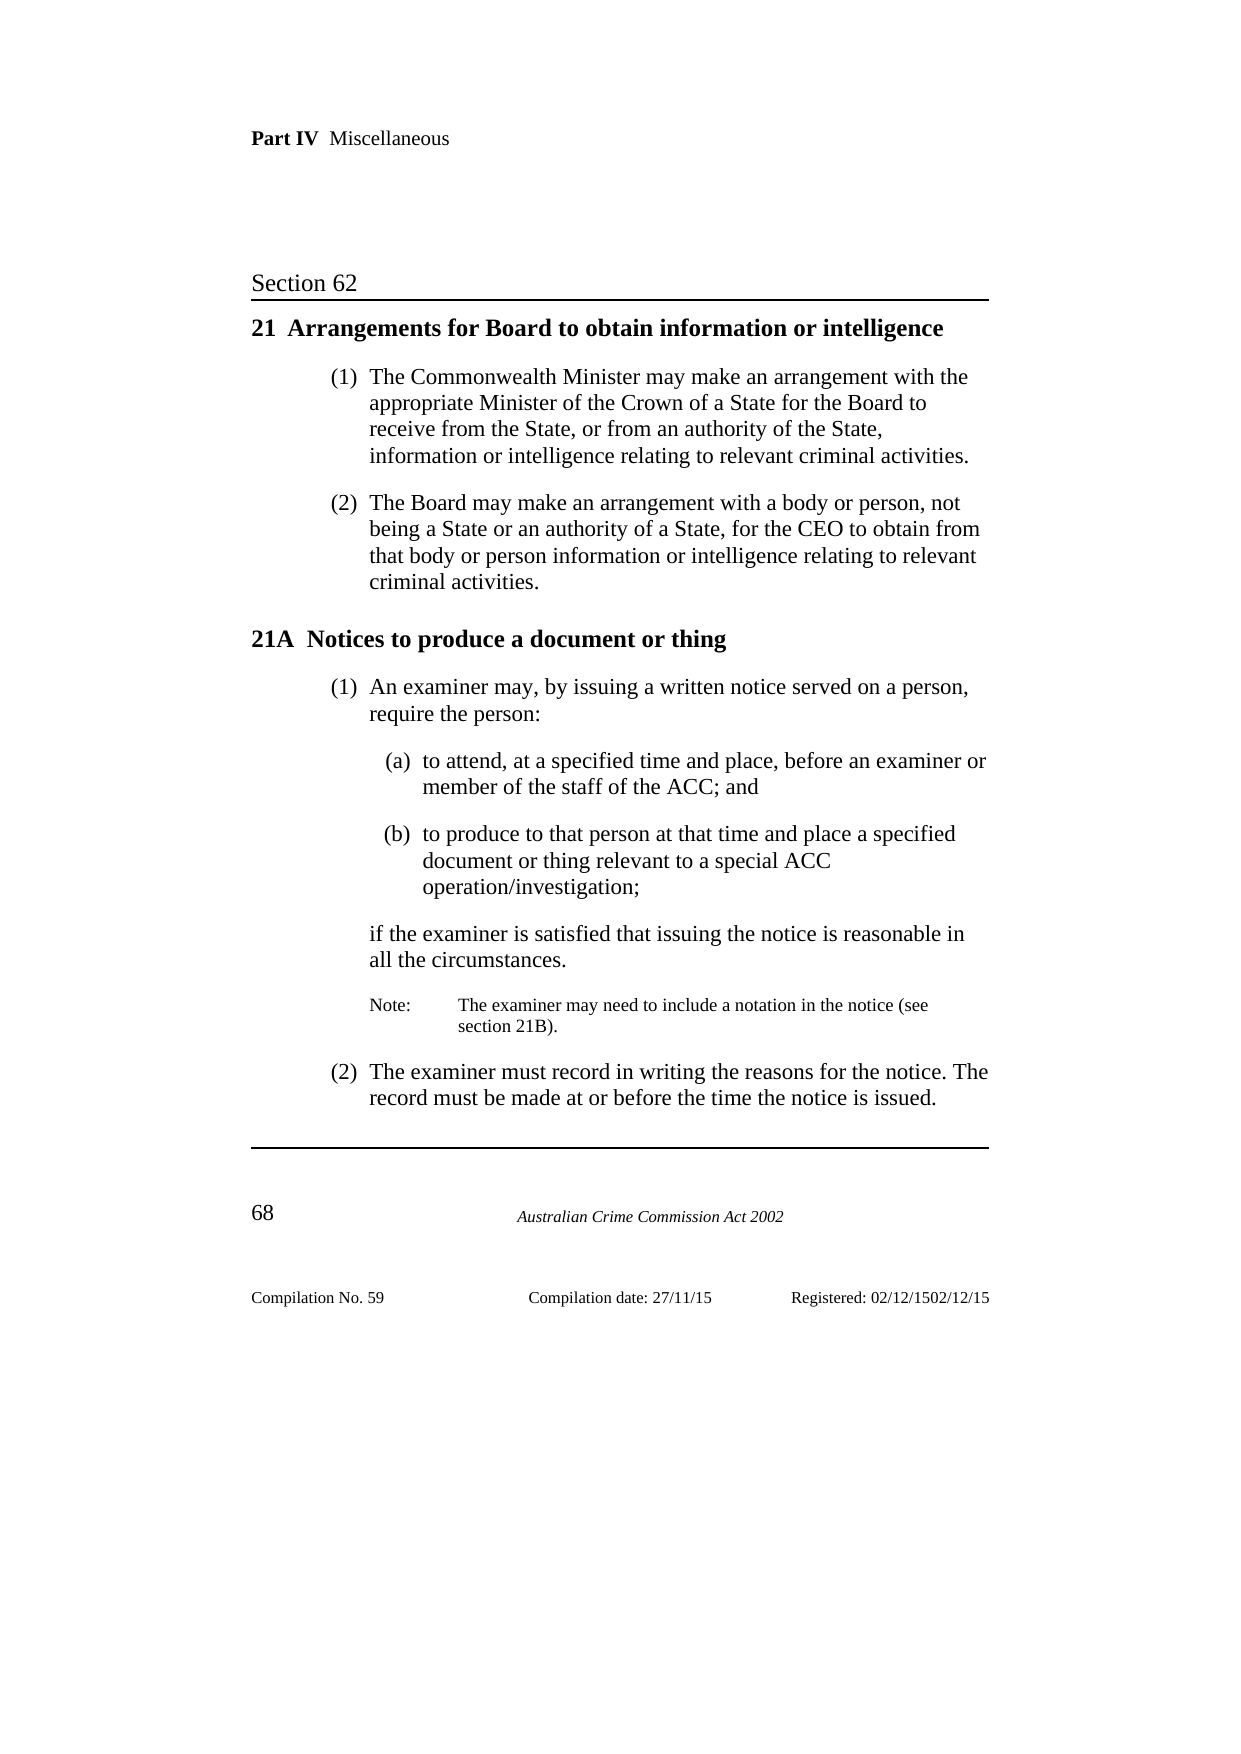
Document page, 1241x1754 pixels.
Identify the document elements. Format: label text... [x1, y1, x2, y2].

text 21A Notices to produce a document or thing [251, 624, 989, 652]
text (2) The Board may make an arrangement with a body or person, not being a State or an authority of a State, for the CEO to obtain from that body or person information or intelligence relating to relevant criminal activities. [251, 489, 989, 594]
text if the examiner is satisfied that issuing the notice is reasonable in all the circumstances. [369, 920, 989, 973]
text 21 Arrangements for Board to obtain information or intelligence [251, 313, 989, 342]
text (b) to produce to that person at that time and place a specified document or thing relevant to a special ACC operation/investigation; [251, 820, 989, 899]
text Note: The examiner may need to include a notation in the notice (see section 21B). [369, 994, 989, 1037]
text (2) The examiner must record in writing the reasons for the notice. The record must be made at or before the time the notice is issued. [251, 1058, 989, 1110]
text (1) The Commonwealth Minister may make an arrangement with the appropriate Minister of the Crown of a State for the Board to receive from the State, or from an authority of the State, information or intelligence relating to relevant criminal activities. [251, 363, 989, 468]
text (a) to attend, at a specified time and place, before an examiner or member of the staff of the ACC; and [251, 747, 989, 799]
text (1) An examiner may, by issuing a written notice served on a person, require the person: [251, 673, 989, 726]
